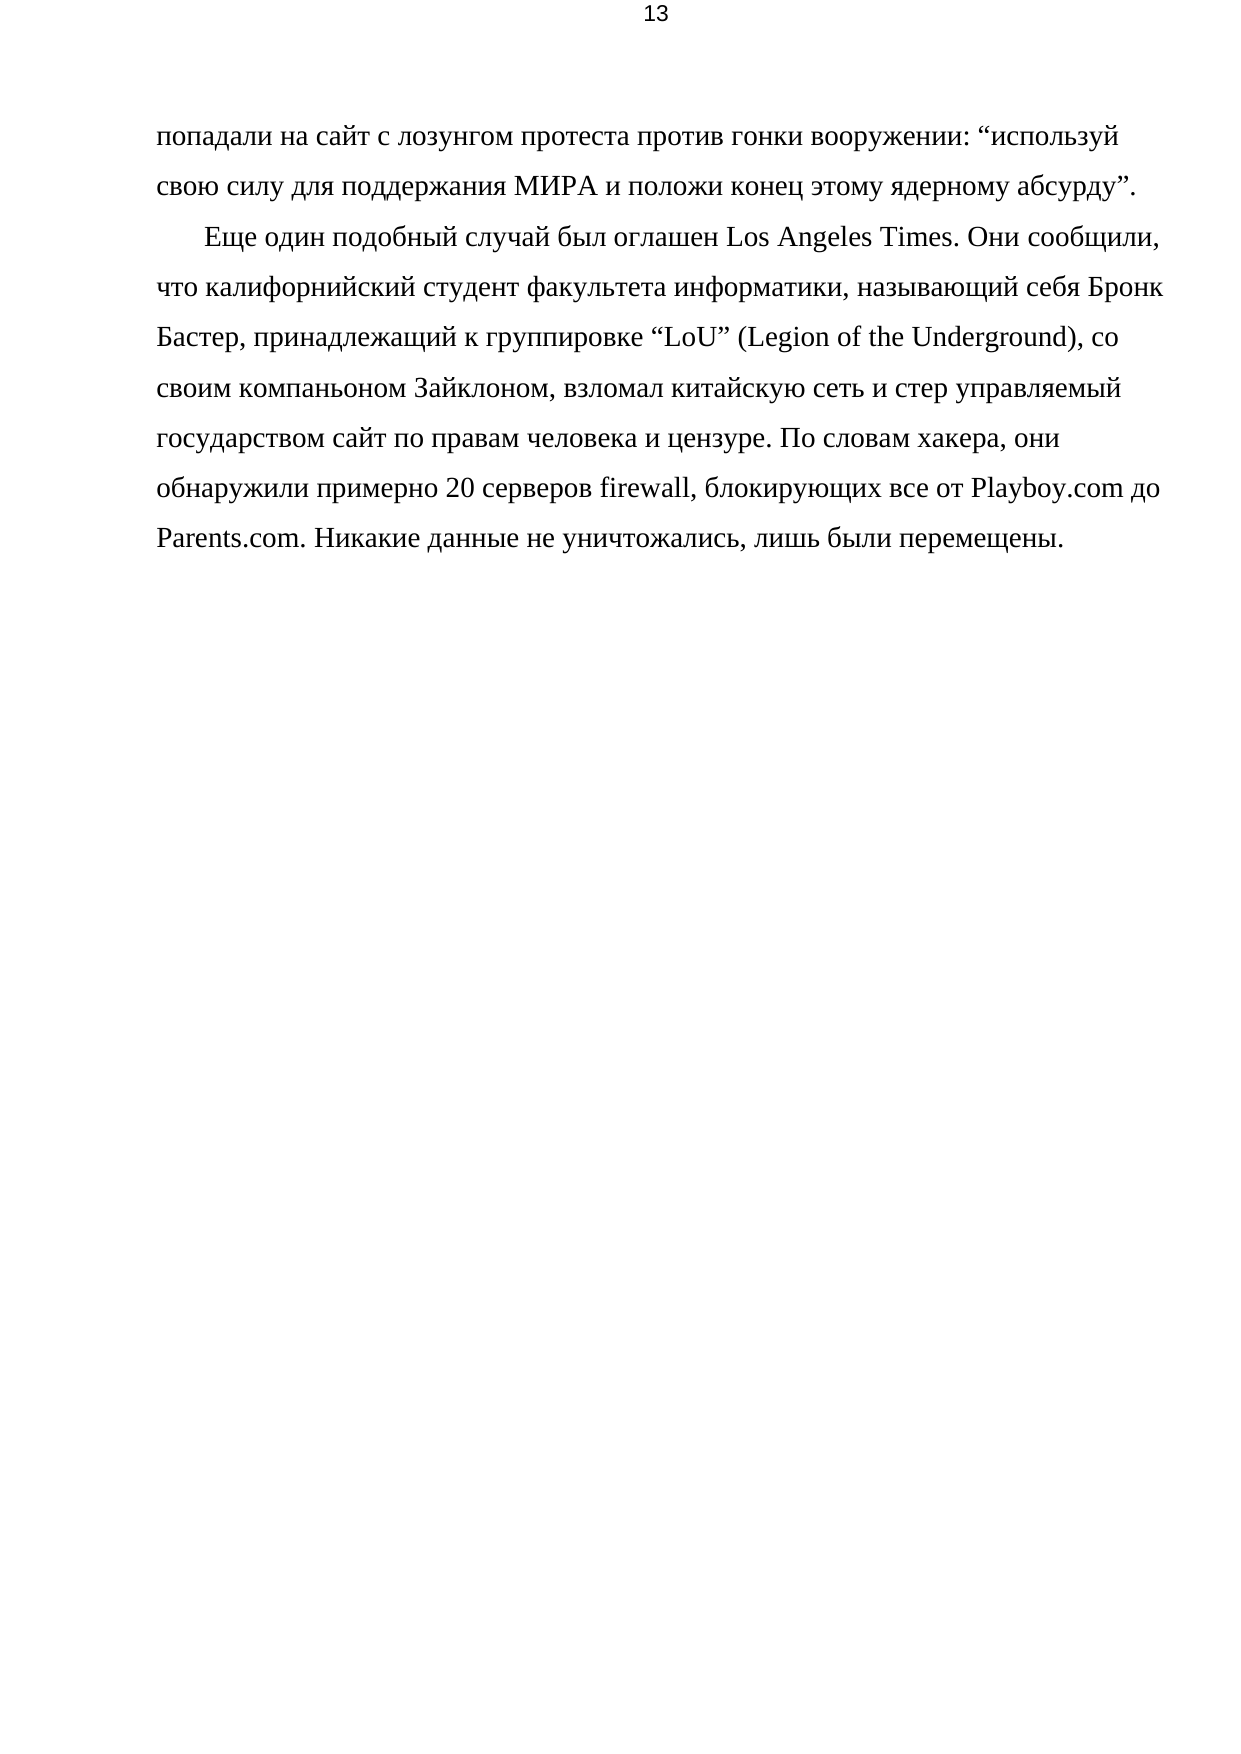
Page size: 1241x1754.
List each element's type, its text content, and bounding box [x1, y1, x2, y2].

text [156, 118, 1173, 202]
text Еще один подобный случай был оглашен Los Angeles Times. Они сообщили, что калифорнийский студент факультета информатики, называющий себя Бронк Бастер, принадлежащий к группировке “LoU” (Legion of the Underground), со своим компаньоном Зайклоном, взломал китайскую сеть и стер управляемый государством сайт по правам человека и цензуре. По словам хакера, они обнаружили примерно 20 серверов firewall, блокирующих все от Playboy.com до Parents.com. Никакие данные не уничтожались, лишь были перемещены. [156, 219, 1173, 554]
